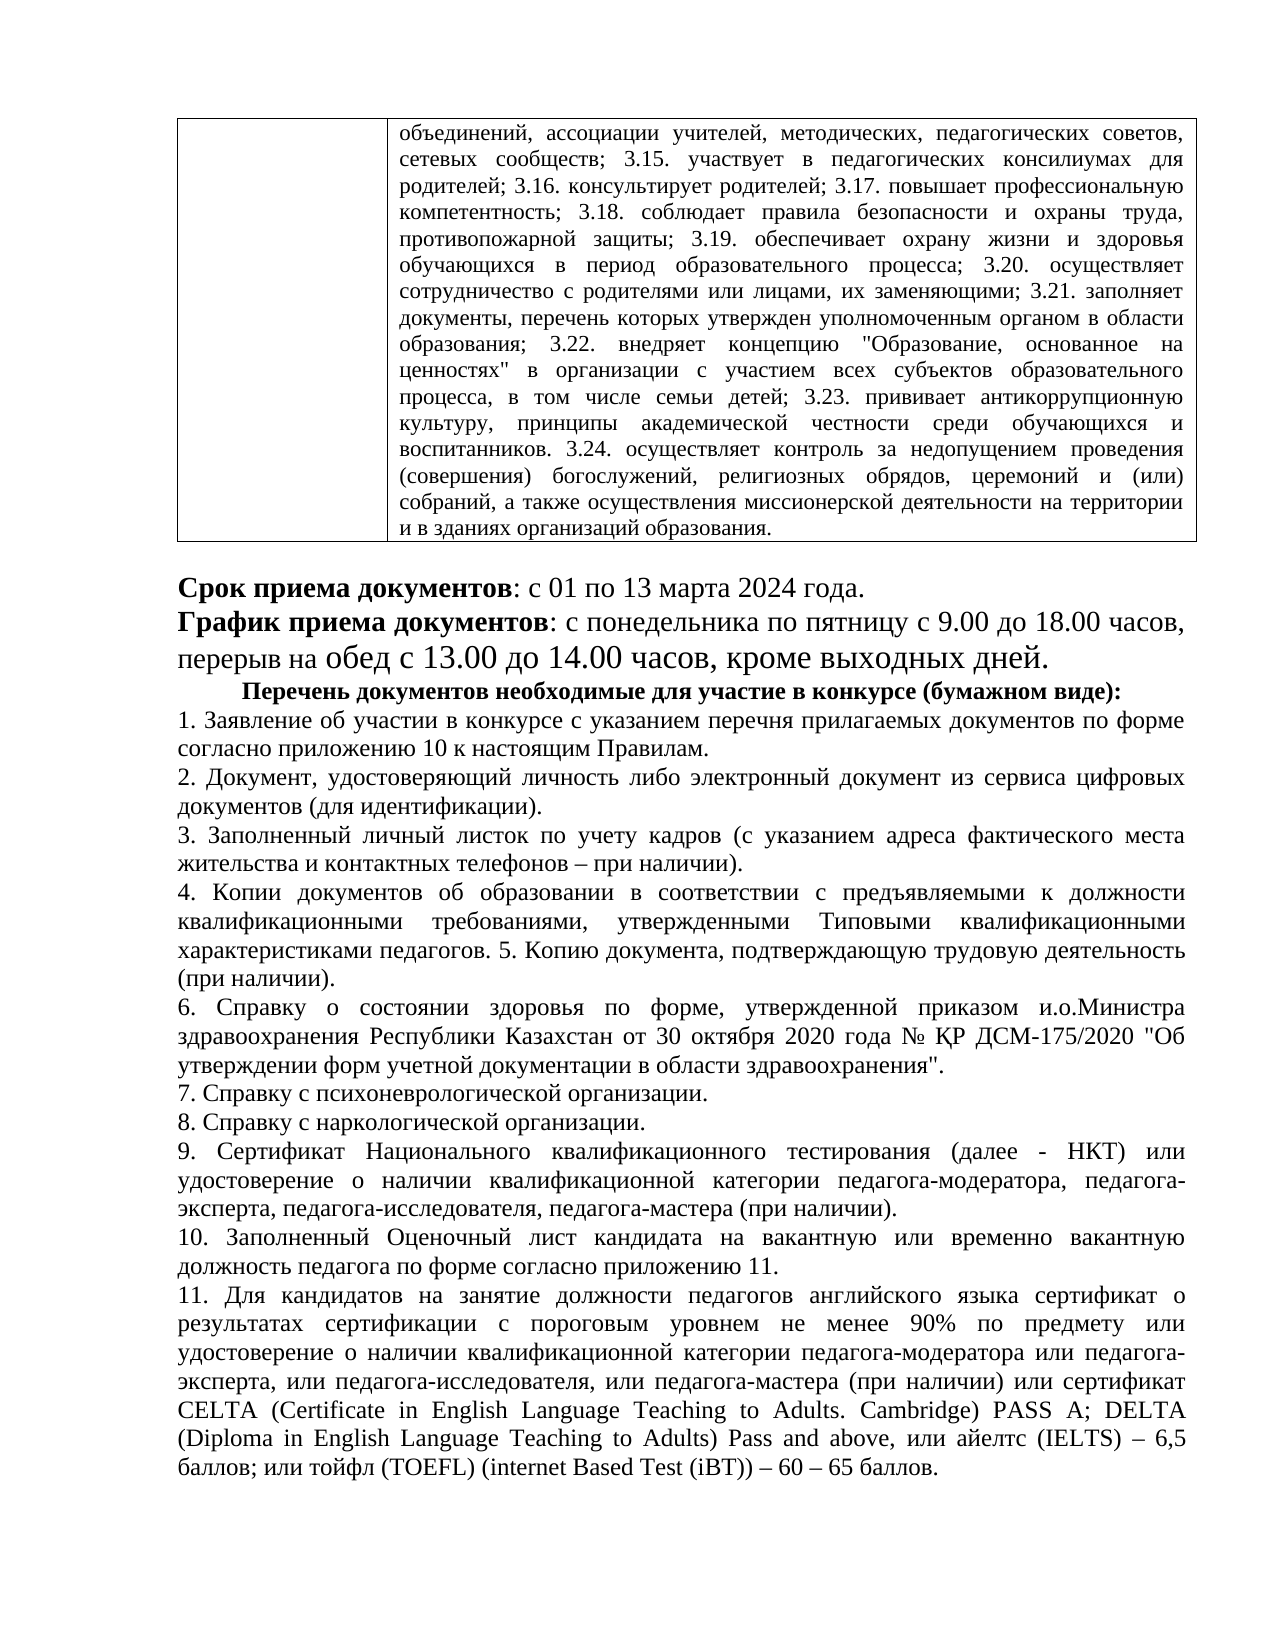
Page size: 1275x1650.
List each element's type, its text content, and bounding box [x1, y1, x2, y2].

text 9. Сертификат Национального квалификационного тестирования (далее - НКТ) или удостоверение о наличии квалификационной категории педагога-модератора, педагога-эксперта, педагога-исследователя, педагога-мастера (при наличии). [177, 1136, 1186, 1222]
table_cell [388, 119, 1196, 541]
text 10. Заполненный Оценочный лист кандидата на вакантную или временно вакантную должность педагога по форме согласно приложению 11. [177, 1222, 1186, 1280]
text 7. Справку с психоневрологической организации. [177, 1078, 1186, 1107]
text 3. Заполненный личный листок по учету кадров (с указанием адреса фактического места жительства и контактных телефонов – при наличии). [177, 820, 1186, 877]
text 6. Справку о состоянии здоровья по форме, утвержденной приказом и.о.Министра здравоохранения Республики Казахстан от 30 октября 2020 года № ҚР ДСМ-175/2020 "Об утверждении форм учетной документации в области здравоохранения". [177, 992, 1186, 1078]
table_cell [178, 119, 387, 541]
text 4. Копии документов об образовании в соответствии с предъявляемыми к должности квалификационными требованиями, утвержденными Типовыми квалификационными характеристиками педагогов. 5. Копию документа, подтверждающую трудовую деятельность (при наличии). [177, 877, 1186, 992]
text 2. Документ, удостоверяющий личность либо электронный документ из сервиса цифровых документов (для идентификации). [177, 762, 1186, 820]
text 1. Заявление об участии в конкурсе с указанием перечня прилагаемых документов по форме согласно приложению 10 к настоящим Правилам. [177, 705, 1186, 762]
text 8. Справку с наркологической организации. [177, 1107, 1186, 1136]
text Срок приема документов: с 01 по 13 марта 2024 года. [177, 571, 1186, 604]
text Перечень документов необходимые для участие в конкурсе (бумажном виде): [177, 676, 1186, 705]
text 11. Для кандидатов на занятие должности педагогов английского языка сертификат о результатах сертификации с пороговым уровнем не менее 90% по предмету или удостоверение о наличии квалификационной категории педагога-модератора или педагога-эксперта, или педагога-исследователя, или педагога-мастера (при наличии) или сертификат CELTA (Certificate in English Language Teaching to Adults. Cambridge) PASS A; DELTA (Diploma in English Language Teaching to Adults) Pass and above, или айелтс (IELTS) – 6,5 баллов; или тойфл (TOEFL) (іnternet Based Test (іBT)) – 60 – 65 баллов. [177, 1280, 1186, 1481]
text График приема документов: с понедельника по пятницу с 9.00 до 18.00 часов, перерыв на обед с 13.00 до 14.00 часов, кроме выходных дней. [177, 604, 1186, 676]
